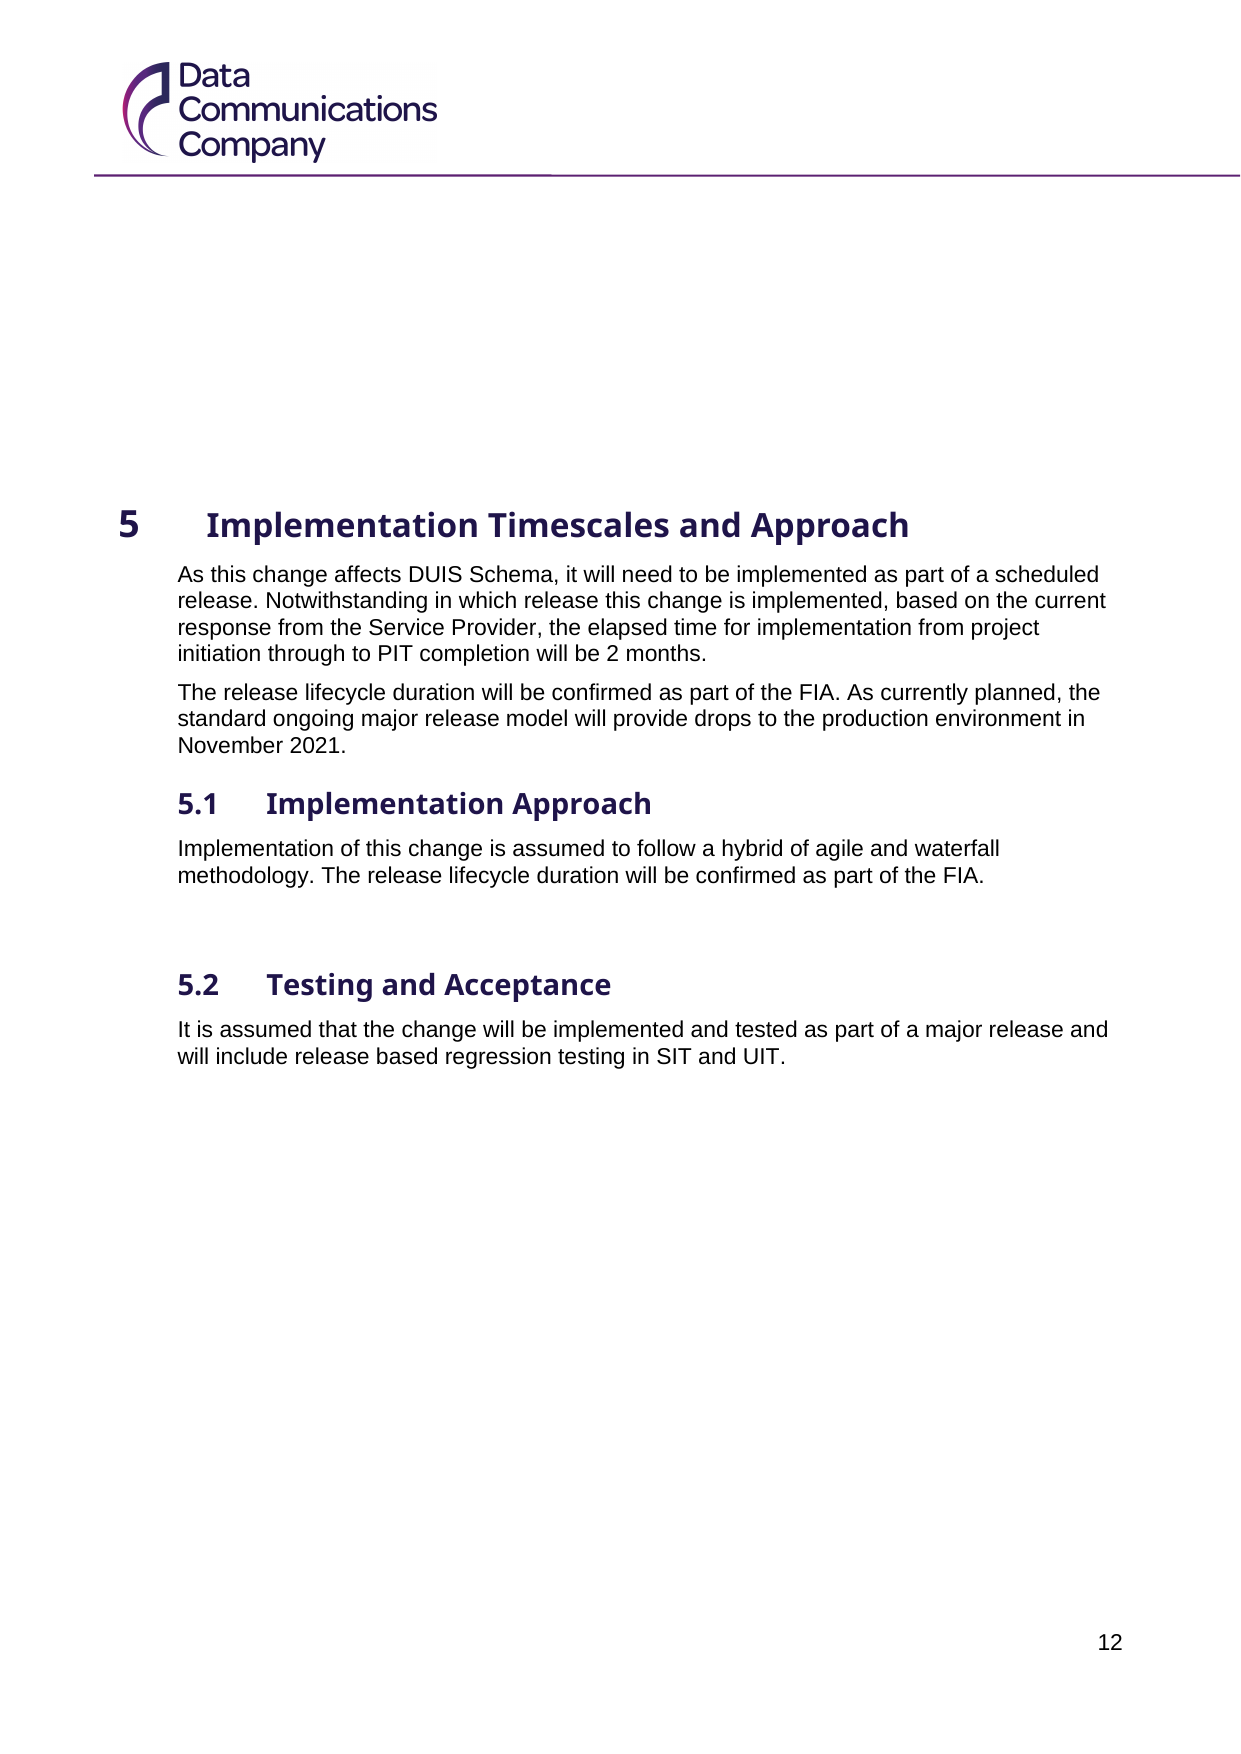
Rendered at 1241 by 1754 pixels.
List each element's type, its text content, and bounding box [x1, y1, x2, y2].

subtitle Testing and Acceptance [177, 964, 1123, 1004]
text The release lifecycle duration will be confirmed as part of the FIA. As currently planned, the standard ongoing major release model will provide drops to the production environment in November 2021. [177, 679, 1123, 758]
text As this change affects DUIS Schema, it will need to be implemented as part of a scheduled release. Notwithstanding in which release this change is implemented, based on the current response from the Service Provider, the elapsed time for implementation from project initiation through to PIT completion will be 2 months. [177, 561, 1123, 666]
subtitle Implementation Approach [177, 783, 1123, 823]
text It is assumed that the change will be implemented and tested as part of a major release and will include release based regression testing in SIT and UIT. [177, 1016, 1123, 1069]
text Implementation of this change is assumed to follow a hybrid of agile and waterfall methodology. The release lifecycle duration will be confirmed as part of the FIA. [177, 835, 1123, 888]
subtitle Implementation Timescales and Approach [118, 497, 1123, 548]
picture [122, 62, 437, 163]
